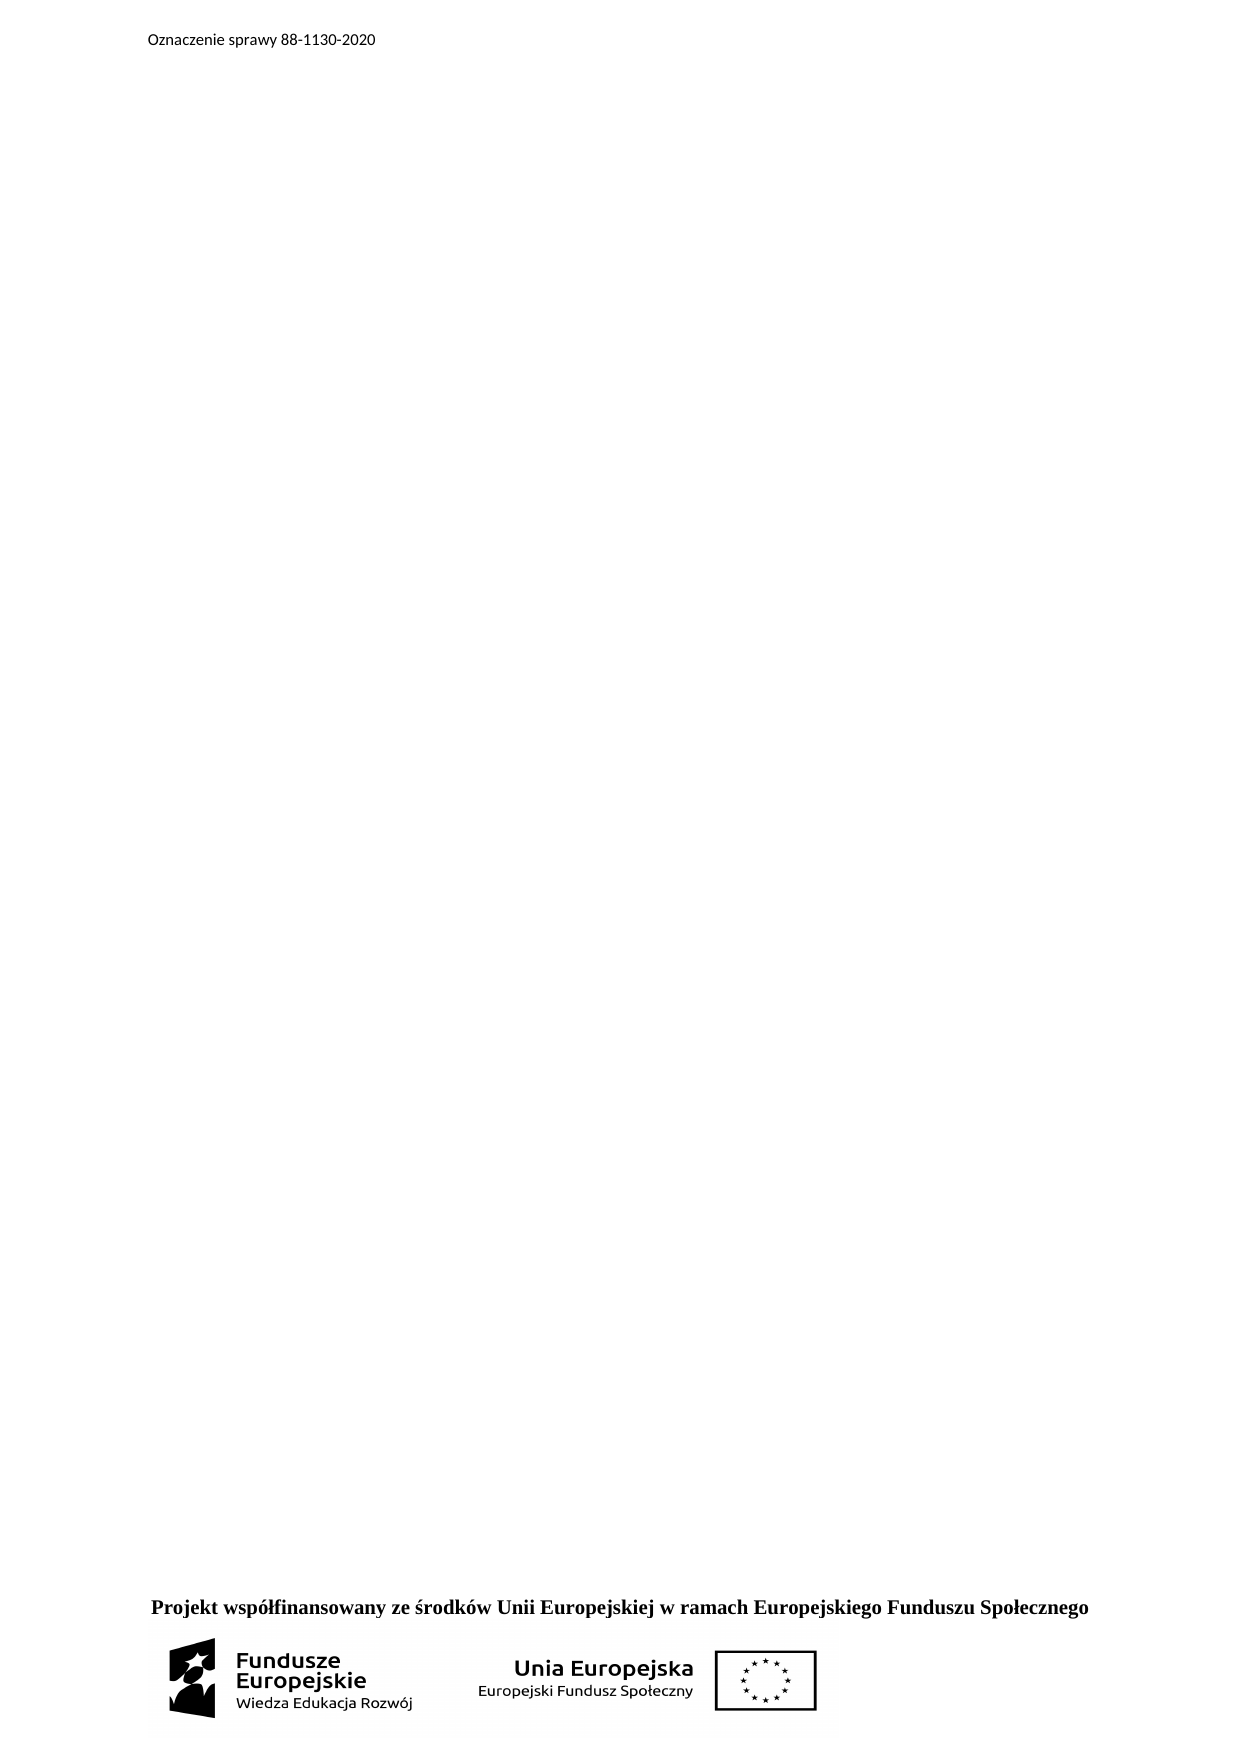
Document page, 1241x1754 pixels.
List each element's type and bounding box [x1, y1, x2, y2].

picture [147, 1618, 839, 1738]
